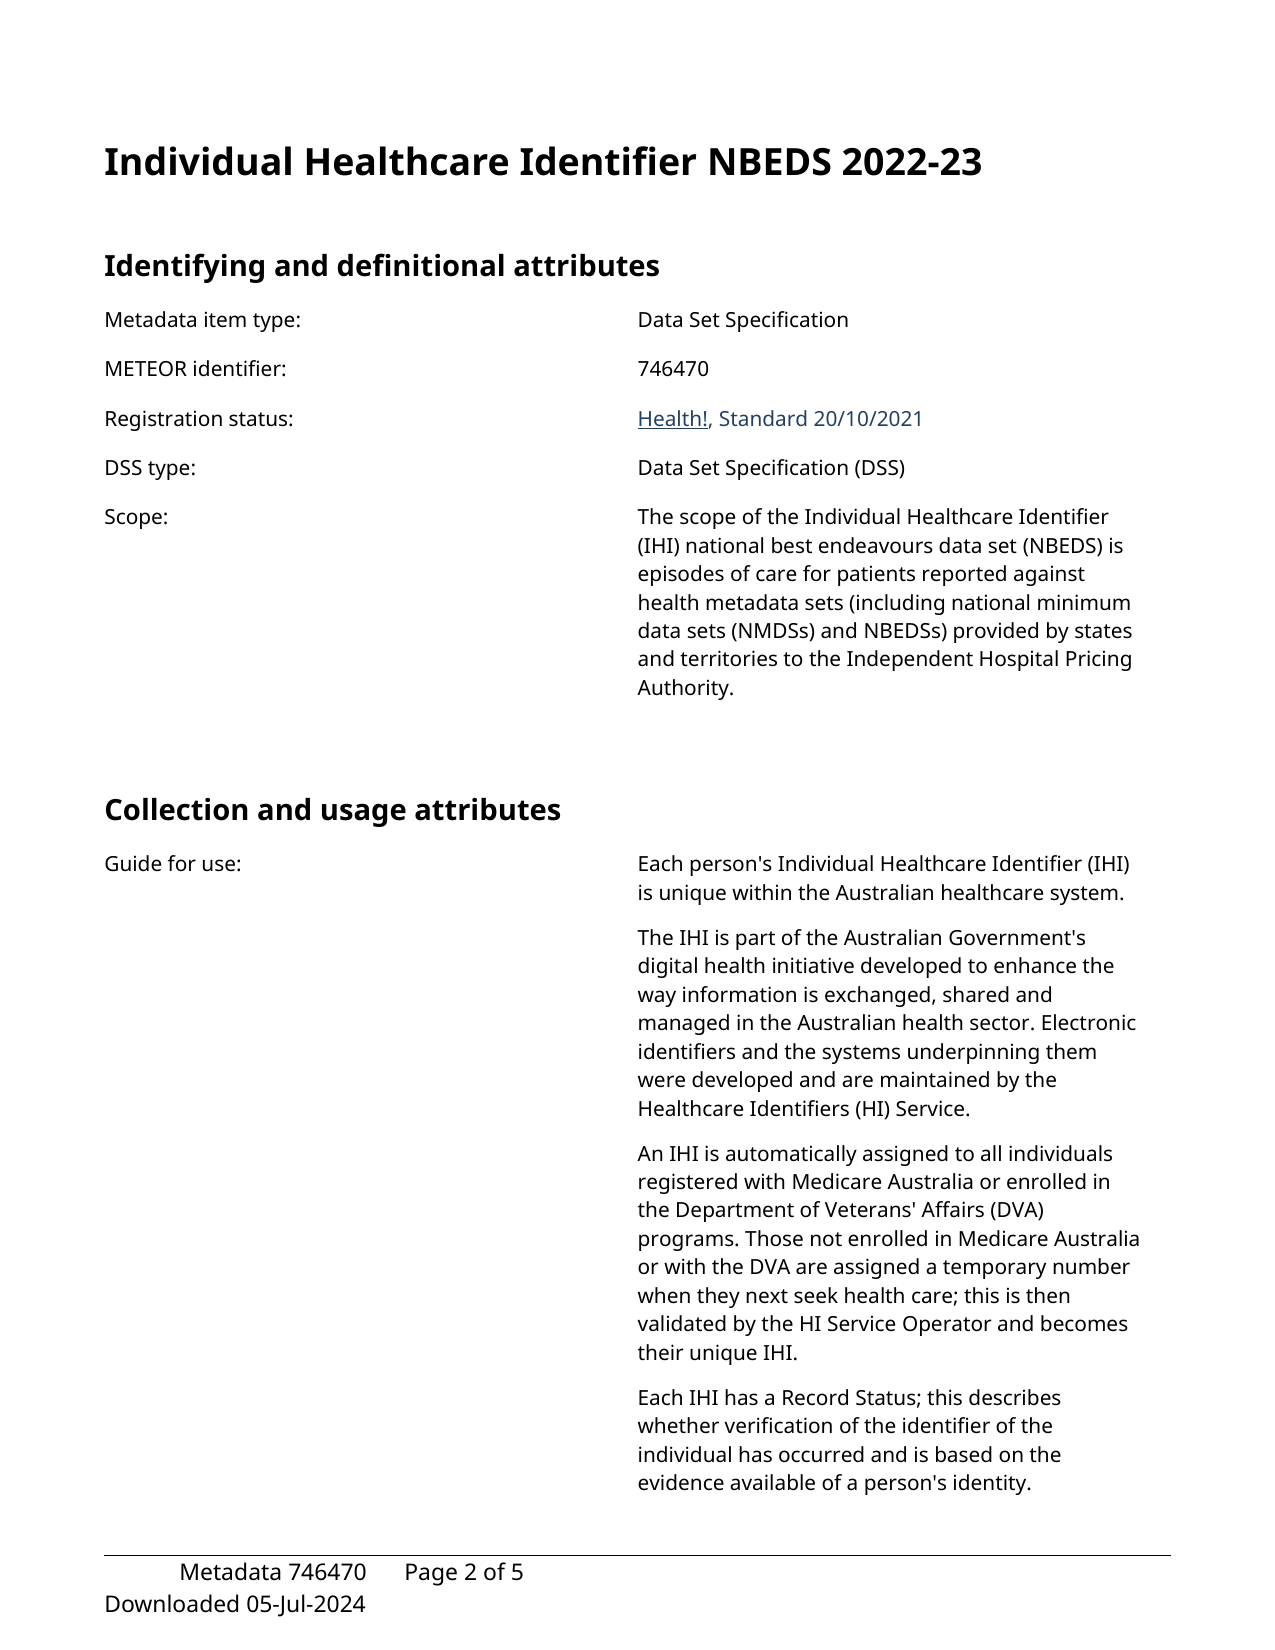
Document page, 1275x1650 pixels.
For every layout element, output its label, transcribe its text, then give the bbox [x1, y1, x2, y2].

table_cell Metadata item type: [93, 295, 626, 344]
table_cell 746470 [626, 344, 1159, 393]
table_cell DSS type: [93, 443, 626, 492]
table_cell Registration status: [93, 394, 626, 443]
subtitle Individual Healthcare Identifier NBEDS 2022-23 [104, 135, 1171, 186]
table_header Identifying and definitional attributes [93, 199, 1159, 295]
table_cell METEOR identifier: [93, 344, 626, 393]
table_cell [626, 839, 1159, 1524]
table_cell Data Set Specification [626, 295, 1159, 344]
table_cell Guide for use: [93, 839, 626, 1524]
table_header Collection and usage attributes [93, 743, 1159, 839]
table_cell Data Set Specification (DSS) [626, 443, 1159, 492]
table_cell Health!, Standard 20/10/2021 [626, 394, 1159, 443]
table_cell The scope of the Individual Healthcare Identifier (IHI) national best endeavours data set (NBEDS) is episodes of care for patients reported against health metadata sets (including national minimum data sets (NMDSs) and NBEDSs) provided by states and territories to the Independent Hospital Pricing Authority. [626, 492, 1159, 712]
table_cell Scope: [93, 492, 626, 712]
